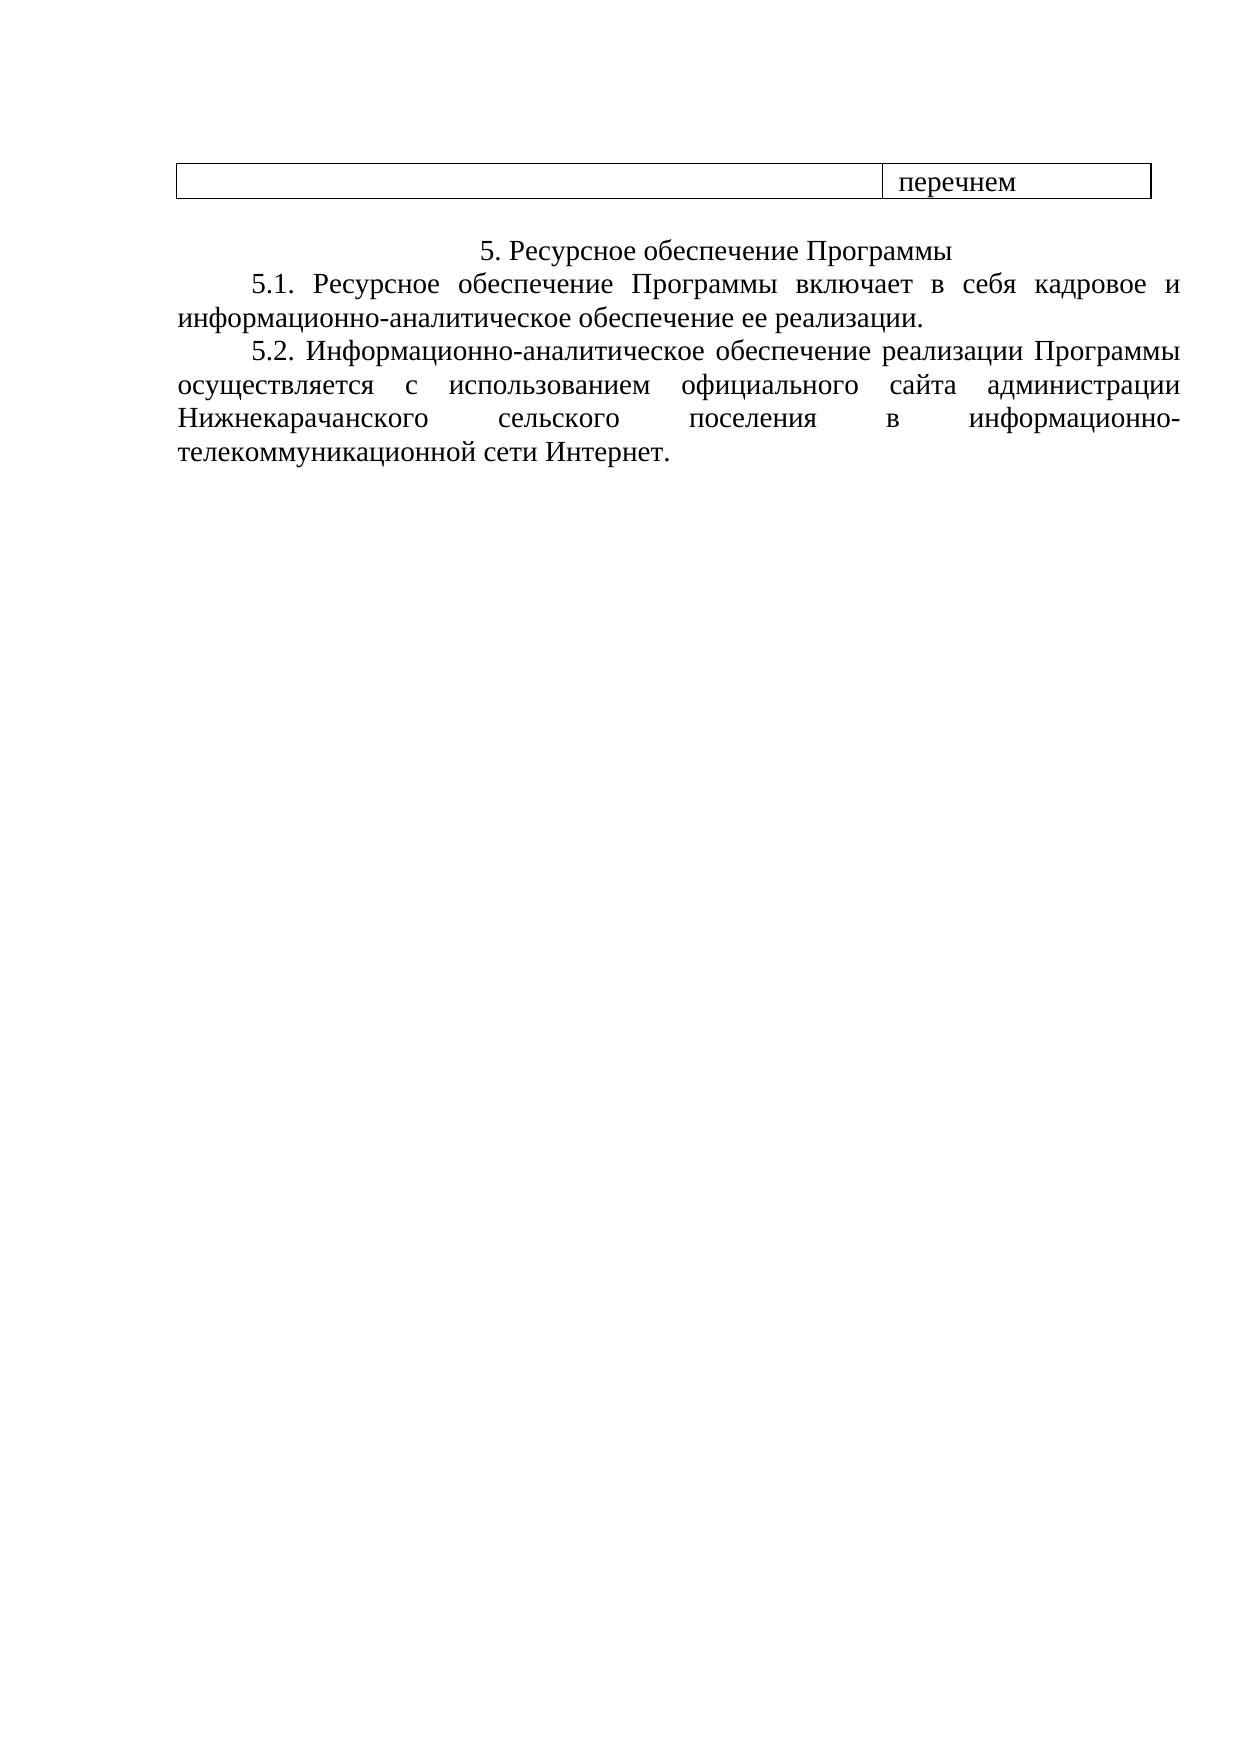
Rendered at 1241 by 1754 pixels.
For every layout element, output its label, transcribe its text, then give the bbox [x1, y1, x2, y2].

text 5.2. Информационно-аналитическое обеспечение реализации Программы осуществляется с использованием официального сайта администрации Нижнекарачанского сельского поселения в информационно-телекоммуникационной сети Интернет. [177, 333, 1181, 467]
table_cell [177, 164, 882, 198]
text 5.1. Ресурсное обеспечение Программы включает в себя кадровое и информационно-аналитическое обеспечение ее реализации. [177, 266, 1181, 333]
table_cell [883, 164, 1150, 198]
text 5. Ресурсное обеспечение Программы [177, 233, 1181, 266]
